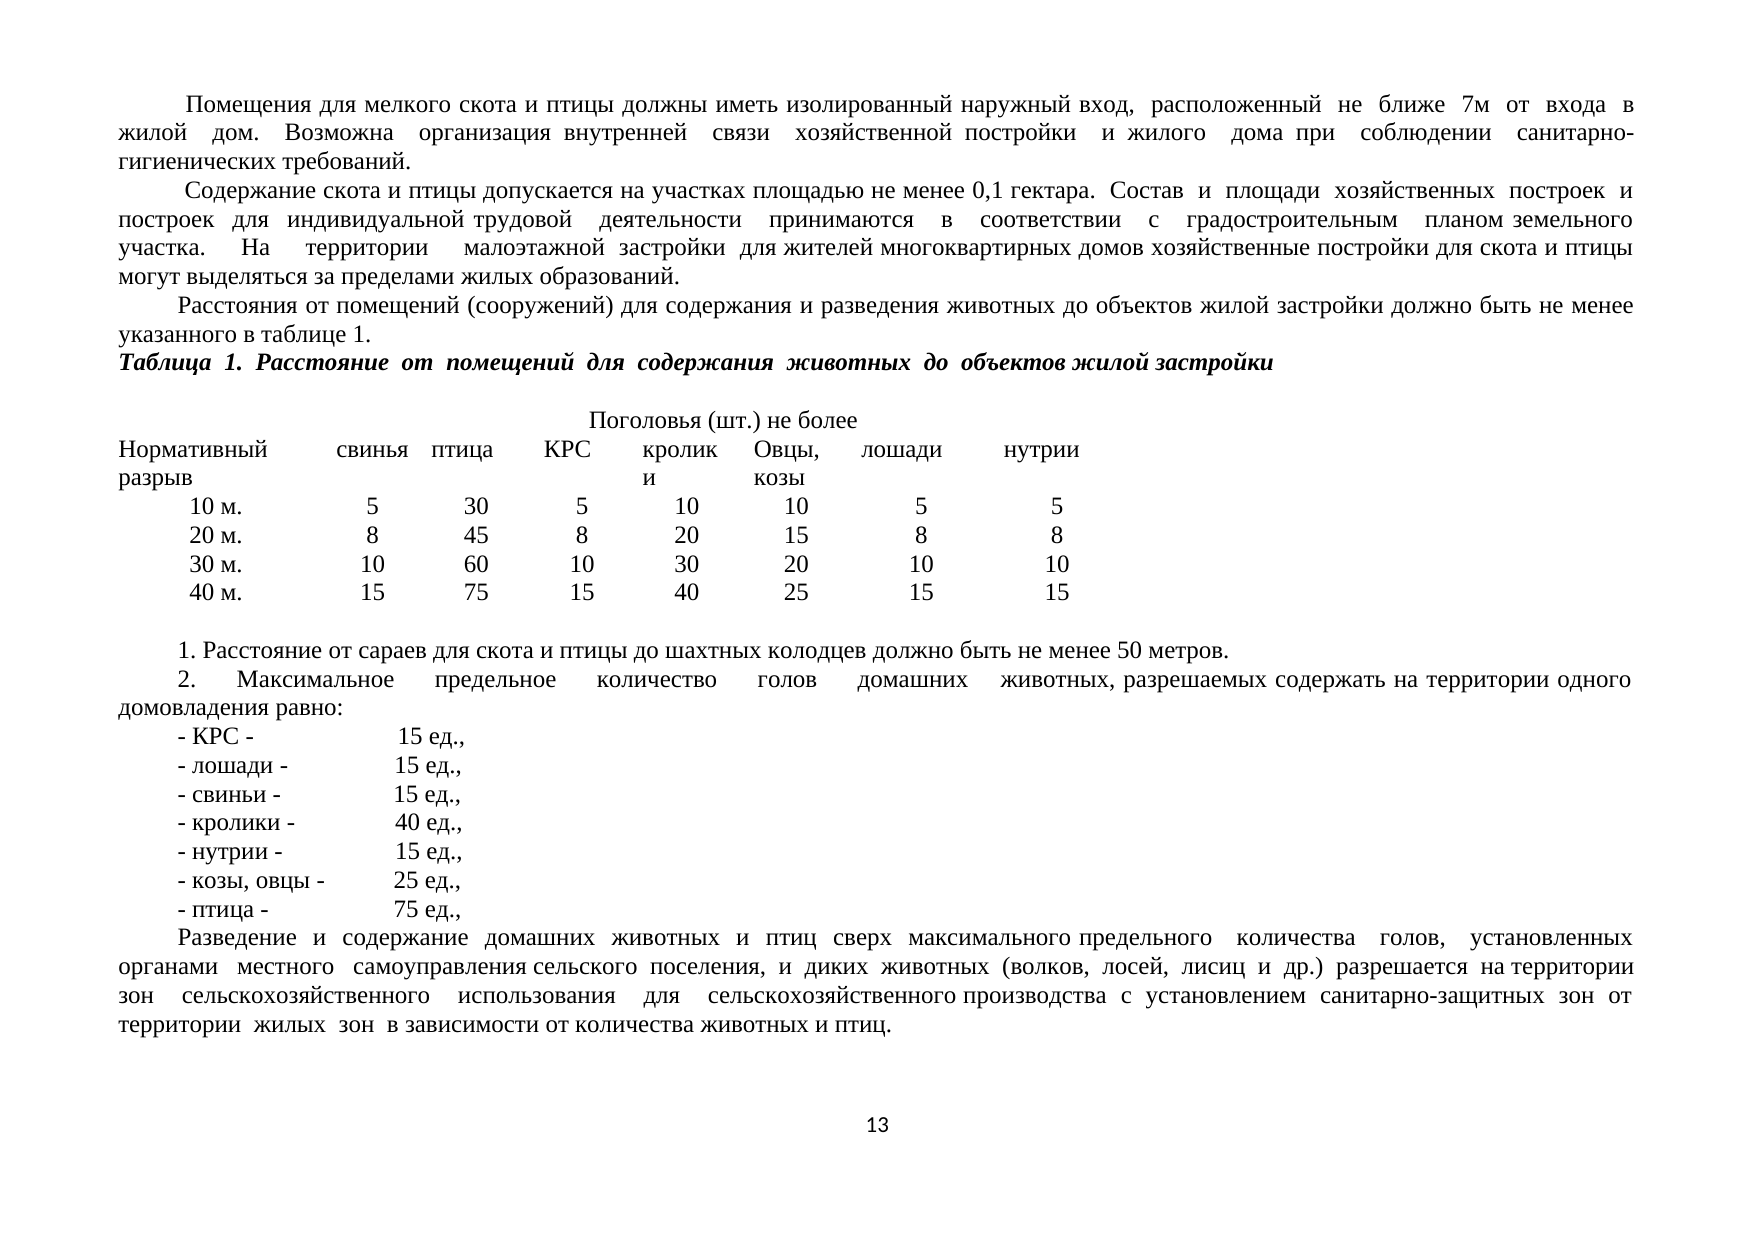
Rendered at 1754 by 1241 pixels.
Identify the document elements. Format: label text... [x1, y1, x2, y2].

table_cell 10 м. [107, 491, 325, 520]
table_cell нутрии [992, 434, 1121, 491]
table_header Нормативный разрыв [107, 405, 325, 491]
text - кролики - 40 ед., [118, 807, 1636, 836]
table_cell 30 м. [107, 549, 325, 577]
table_cell 20 [742, 549, 850, 577]
table_cell 40 м. [107, 578, 325, 606]
text - птица - 75 ед., [118, 894, 1636, 922]
table_cell кролики [631, 434, 742, 491]
table_cell лошади [850, 434, 992, 491]
table_cell 10 [850, 549, 992, 577]
text Разведение и содержание домашних животных и птиц сверх максимального предельного количества голов, установленных органами местного самоуправления сельского поселения, и диких животных (волков, лосей, лисиц и др.) разрешается на территории зон сельскохозяйственного использования для сельскохозяйственного производства с установлением санитарно-защитных зон от территории жилых зон в зависимости от количества животных и птиц. [118, 922, 1636, 1037]
text Помещения для мелкого скота и птицы должны иметь изолированный наружный вход, расположенный не ближе 7м от входа в жилой дом. Возможна организация внутренней связи хозяйственной постройки и жилого дома при соблюдении санитарно-гигиенических требований. [118, 89, 1636, 175]
table_cell свинья [325, 434, 420, 491]
text - КРС - 15 ед., [118, 721, 1636, 750]
table_cell 5 [992, 491, 1121, 520]
table_cell 8 [325, 520, 420, 549]
table_cell 8 [533, 520, 631, 549]
table_cell 75 [420, 578, 532, 606]
text - козы, овцы - 25 ед., [118, 865, 1636, 894]
text 2. Максимальное предельное количество голов домашних животных, разрешаемых содержать на территории одного домовладения равно: [118, 664, 1636, 721]
table_cell 10 [325, 549, 420, 577]
table_cell птица [420, 434, 532, 491]
text - свиньи - 15 ед., [118, 779, 1636, 807]
table_cell 8 [992, 520, 1121, 549]
table_cell 8 [850, 520, 992, 549]
table_cell 40 [631, 578, 742, 606]
table_cell КРС [533, 434, 631, 491]
table_cell 15 [850, 578, 992, 606]
table_cell 20 [631, 520, 742, 549]
table_cell 25 [742, 578, 850, 606]
table_cell Овцы, козы [742, 434, 850, 491]
table_cell 45 [420, 520, 532, 549]
text Расстояния от помещений (сооружений) для содержания и разведения животных до объектов жилой застройки должно быть не менее указанного в таблице 1. [118, 290, 1636, 347]
table_cell 5 [533, 491, 631, 520]
table_cell 30 [420, 491, 532, 520]
table_header Поголовья (шт.) не более [325, 405, 1121, 434]
table_cell 10 [631, 491, 742, 520]
table_cell 15 [742, 520, 850, 549]
table_cell 15 [533, 578, 631, 606]
text 1. Расстояние от сараев для скота и птицы до шахтных колодцев должно быть не менее 50 метров. [118, 635, 1636, 664]
table_cell 5 [325, 491, 420, 520]
text - нутрии - 15 ед., [118, 836, 1636, 865]
text - лошади - 15 ед., [118, 750, 1636, 779]
table_cell 60 [420, 549, 532, 577]
table_cell 5 [850, 491, 992, 520]
table_cell 10 [992, 549, 1121, 577]
table_cell 10 [742, 491, 850, 520]
text Таблица 1. Расстояние от помещений для содержания животных до объектов жилой застройки [118, 347, 1636, 376]
table_cell 30 [631, 549, 742, 577]
table_cell 15 [992, 578, 1121, 606]
table_cell 20 м. [107, 520, 325, 549]
table_cell 15 [325, 578, 420, 606]
table_cell 10 [533, 549, 631, 577]
text Содержание скота и птицы допускается на участках площадью не менее 0,1 гектара. Состав и площади хозяйственных построек и построек для индивидуальной трудовой деятельности принимаются в соответствии с градостроительным планом земельного участка. На территории малоэтажной застройки для жителей многоквартирных домов хозяйственные постройки для скота и птицы могут выделяться за пределами жилых образований. [118, 175, 1636, 290]
